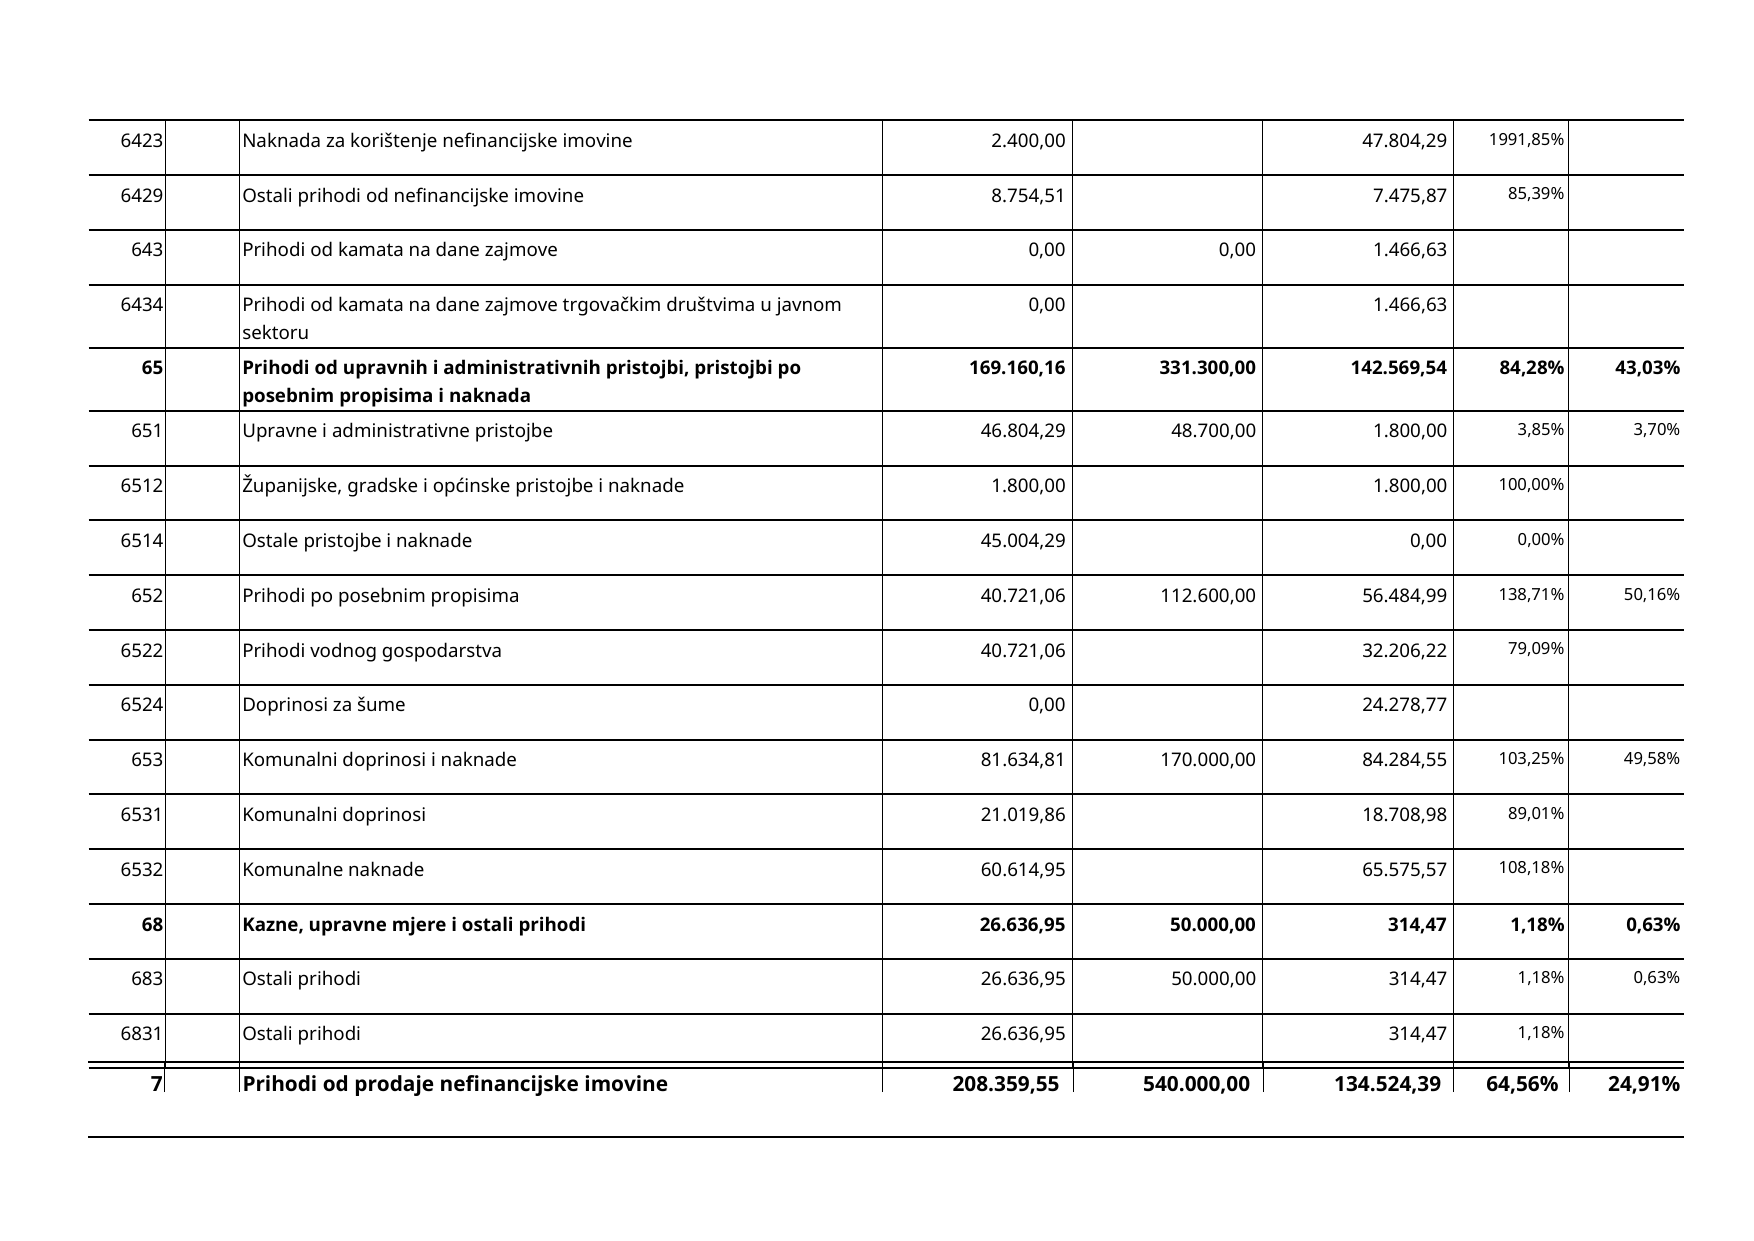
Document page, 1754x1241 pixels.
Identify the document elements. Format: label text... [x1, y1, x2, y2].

table_cell Prihodi od kamata na dane zajmove trgovačkim društvima u javnom sektoru [240, 286, 882, 347]
table_cell [166, 905, 239, 958]
table_cell [1569, 467, 1684, 519]
table_cell [166, 412, 239, 464]
table_cell [166, 741, 239, 793]
table_cell 6512 [89, 467, 165, 519]
table_cell 26.636,95 [883, 905, 1072, 958]
table_cell [1073, 121, 1262, 174]
table_cell 1,18% [1454, 905, 1568, 958]
table_cell 100,00% [1454, 467, 1568, 519]
table_cell 18.708,98 [1263, 795, 1453, 848]
table_cell Komunalne naknade [240, 850, 882, 903]
table_cell 103,25% [1454, 741, 1568, 793]
table_cell Prihodi od kamata na dane zajmove [240, 231, 882, 283]
table_cell 50.000,00 [1073, 960, 1262, 1012]
table_cell 3,85% [1454, 412, 1568, 464]
table_cell 68 [89, 905, 165, 958]
table_cell [1454, 686, 1568, 738]
table_cell 49,58% [1569, 741, 1684, 793]
table_cell 6831 [89, 1015, 165, 1067]
table_cell Upravne i administrativne pristojbe [240, 412, 882, 464]
table_cell 65 [89, 349, 165, 410]
table_cell 138,71% [1454, 576, 1568, 629]
table_cell Prihodi vodnog gospodarstva [240, 631, 882, 684]
table_cell Ostali prihodi od nefinancijske imovine [240, 176, 882, 229]
table_cell Ostali prihodi [240, 1015, 882, 1067]
table_cell 314,47 [1263, 905, 1453, 958]
table_cell [1569, 1015, 1684, 1067]
table_cell 1.466,63 [1263, 231, 1453, 283]
table_cell 0,63% [1569, 960, 1684, 1012]
table_cell 1.466,63 [1263, 286, 1453, 347]
table_cell [166, 231, 239, 283]
table_cell [166, 795, 239, 848]
table_cell [1569, 521, 1684, 574]
table_cell 112.600,00 [1073, 576, 1262, 629]
table_cell 314,47 [1263, 1015, 1453, 1067]
table_cell 47.804,29 [1263, 121, 1453, 174]
table_cell 6429 [89, 176, 165, 229]
table_cell 6531 [89, 795, 165, 848]
table_cell 32.206,22 [1263, 631, 1453, 684]
table_cell [166, 850, 239, 903]
table_cell [1569, 850, 1684, 903]
table_cell 46.804,29 [883, 412, 1072, 464]
table_cell 26.636,95 [883, 960, 1072, 1012]
table_cell [1569, 121, 1684, 174]
table_cell 7.475,87 [1263, 176, 1453, 229]
table_cell 169.160,16 [883, 349, 1072, 410]
table_cell [1569, 286, 1684, 347]
table_cell 6423 [89, 121, 165, 174]
table_cell 1.800,00 [883, 467, 1072, 519]
table_cell 0,00 [883, 686, 1072, 738]
table_cell 24.278,77 [1263, 686, 1453, 738]
table_cell 643 [89, 231, 165, 283]
table_cell 1.800,00 [1263, 467, 1453, 519]
table_cell 652 [89, 576, 165, 629]
table_cell Naknada za korištenje nefinancijske imovine [240, 121, 882, 174]
table_cell 331.300,00 [1073, 349, 1262, 410]
table_cell [1073, 286, 1262, 347]
table_cell 1,18% [1454, 960, 1568, 1012]
table_cell [166, 686, 239, 738]
table_cell [1073, 1015, 1262, 1067]
text 7 Prihodi od prodaje nefinancijske imovine 208.359,55 540.000,00 134.524,39 64,56% 24,91% [90, 1069, 1680, 1097]
table_cell 170.000,00 [1073, 741, 1262, 793]
table_cell 21.019,86 [883, 795, 1072, 848]
table_cell 142.569,54 [1263, 349, 1453, 410]
table_cell 40.721,06 [883, 631, 1072, 684]
table_cell [166, 576, 239, 629]
table_cell 1,18% [1454, 1015, 1568, 1067]
table_cell 0,63% [1569, 905, 1684, 958]
table_cell Kazne, upravne mjere i ostali prihodi [240, 905, 882, 958]
table_cell 6434 [89, 286, 165, 347]
table_cell [1073, 176, 1262, 229]
table_cell 56.484,99 [1263, 576, 1453, 629]
table_cell 1.800,00 [1263, 412, 1453, 464]
table_cell 79,09% [1454, 631, 1568, 684]
table_cell [1454, 231, 1568, 283]
table_cell 0,00 [1263, 521, 1453, 574]
table_cell 3,70% [1569, 412, 1684, 464]
table_cell 2.400,00 [883, 121, 1072, 174]
table_cell [1569, 686, 1684, 738]
table_cell 653 [89, 741, 165, 793]
table_cell 108,18% [1454, 850, 1568, 903]
table_cell 1991,85% [1454, 121, 1568, 174]
table_cell 84.284,55 [1263, 741, 1453, 793]
table_cell 0,00 [1073, 231, 1262, 283]
table_cell [1569, 795, 1684, 848]
table_cell 45.004,29 [883, 521, 1072, 574]
table_cell 60.614,95 [883, 850, 1072, 903]
table_cell 85,39% [1454, 176, 1568, 229]
table_cell 8.754,51 [883, 176, 1072, 229]
table_cell Doprinosi za šume [240, 686, 882, 738]
table_cell 6514 [89, 521, 165, 574]
table_cell [166, 349, 239, 410]
table_cell 26.636,95 [883, 1015, 1072, 1067]
table_cell [1454, 286, 1568, 347]
table_cell [1073, 795, 1262, 848]
table_cell [1073, 467, 1262, 519]
table_cell Ostale pristojbe i naknade [240, 521, 882, 574]
table_cell Županijske, gradske i općinske pristojbe i naknade [240, 467, 882, 519]
table_cell 651 [89, 412, 165, 464]
table_cell [1073, 521, 1262, 574]
table_cell 65.575,57 [1263, 850, 1453, 903]
table_cell [166, 631, 239, 684]
table_cell 6522 [89, 631, 165, 684]
table_cell 314,47 [1263, 960, 1453, 1012]
table_cell Prihodi od upravnih i administrativnih pristojbi, pristojbi po posebnim propisima i naknada [240, 349, 882, 410]
table_cell [166, 176, 239, 229]
table_cell Prihodi po posebnim propisima [240, 576, 882, 629]
table_cell 89,01% [1454, 795, 1568, 848]
table_cell 81.634,81 [883, 741, 1072, 793]
table_cell 84,28% [1454, 349, 1568, 410]
table_cell 50,16% [1569, 576, 1684, 629]
table_cell [166, 1015, 239, 1067]
table_cell Komunalni doprinosi i naknade [240, 741, 882, 793]
table_cell Komunalni doprinosi [240, 795, 882, 848]
table_cell 0,00 [883, 286, 1072, 347]
table_cell 6524 [89, 686, 165, 738]
table_cell [166, 121, 239, 174]
table_cell 683 [89, 960, 165, 1012]
table_cell 50.000,00 [1073, 905, 1262, 958]
table_cell [1073, 686, 1262, 738]
table_cell Ostali prihodi [240, 960, 882, 1012]
table_cell 0,00 [883, 231, 1072, 283]
table_cell [1569, 231, 1684, 283]
table_cell 48.700,00 [1073, 412, 1262, 464]
table_cell [166, 521, 239, 574]
table_cell 43,03% [1569, 349, 1684, 410]
table_cell [1073, 631, 1262, 684]
table_cell [166, 467, 239, 519]
table_cell [1569, 176, 1684, 229]
table_cell [166, 286, 239, 347]
table_cell 0,00% [1454, 521, 1568, 574]
table_cell [1073, 850, 1262, 903]
table_cell [1569, 631, 1684, 684]
table_cell 6532 [89, 850, 165, 903]
table_cell 40.721,06 [883, 576, 1072, 629]
table_cell [166, 960, 239, 1012]
